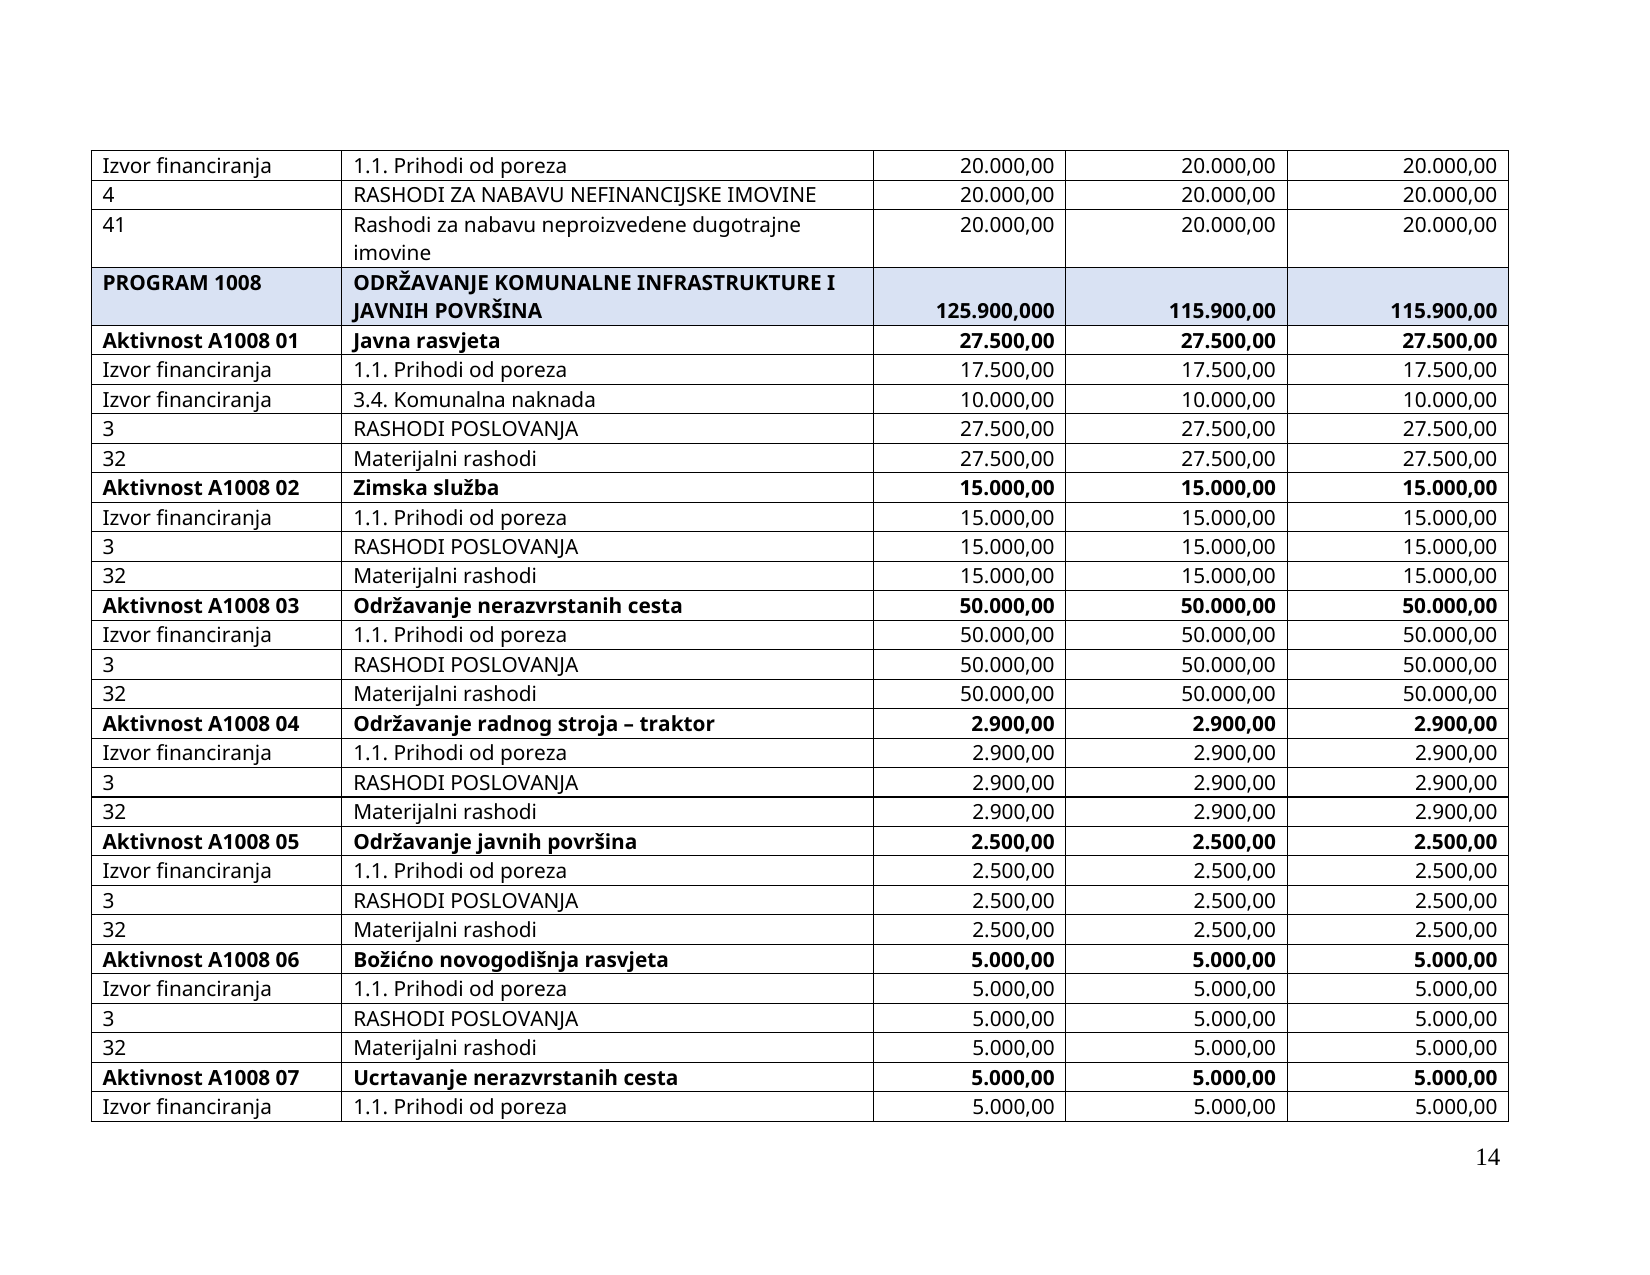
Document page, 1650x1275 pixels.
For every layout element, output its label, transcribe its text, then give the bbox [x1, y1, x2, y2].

table_cell 50.000,00 [874, 680, 1065, 708]
table_cell 2.900,00 [874, 709, 1065, 737]
table_cell 2.900,00 [874, 768, 1065, 796]
table_cell 27.500,00 [1288, 414, 1508, 443]
table_cell 20.000,00 [1066, 210, 1287, 267]
table_cell 5.000,00 [1288, 945, 1508, 973]
table_cell 125.900,000 [874, 268, 1065, 325]
table_cell 1.1. Prihodi od poreza [342, 355, 873, 384]
table_cell 2.900,00 [1288, 798, 1508, 826]
table_cell 15.000,00 [1066, 562, 1287, 590]
table_cell Izvor financiranja [92, 974, 341, 1003]
table_cell 1.1. Prihodi od poreza [342, 739, 873, 767]
table_cell 5.000,00 [874, 945, 1065, 973]
table_cell 17.500,00 [1288, 355, 1508, 384]
table_cell 2.900,00 [1066, 709, 1287, 737]
table_cell 4 [92, 181, 341, 209]
table_cell 27.500,00 [874, 326, 1065, 354]
table_cell Ucrtavanje nerazvrstanih cesta [342, 1063, 873, 1091]
table_cell 2.900,00 [1288, 739, 1508, 767]
table_cell 3 [92, 768, 341, 796]
table_cell 27.500,00 [874, 414, 1065, 443]
table_cell 5.000,00 [874, 1063, 1065, 1091]
table_cell 5.000,00 [1066, 1033, 1287, 1062]
table_cell RASHODI POSLOVANJA [342, 886, 873, 914]
table_cell Izvor financiranja [92, 355, 341, 384]
table_cell 15.000,00 [874, 562, 1065, 590]
table_cell RASHODI POSLOVANJA [342, 532, 873, 561]
table_cell 20.000,00 [1288, 151, 1508, 179]
table_cell Materijalni rashodi [342, 798, 873, 826]
table_cell 27.500,00 [1288, 326, 1508, 354]
table_cell 27.500,00 [1066, 326, 1287, 354]
table_cell Aktivnost A1008 07 [92, 1063, 341, 1091]
table_cell 32 [92, 562, 341, 590]
table_cell 3 [92, 886, 341, 914]
table_cell 115.900,00 [1066, 268, 1287, 325]
table_cell 1.1. Prihodi od poreza [342, 621, 873, 649]
table_cell 32 [92, 798, 341, 826]
table_cell 5.000,00 [1066, 945, 1287, 973]
table_cell 32 [92, 1033, 341, 1062]
table_cell 50.000,00 [1066, 621, 1287, 649]
table_cell 2.900,00 [1066, 739, 1287, 767]
table_cell 50.000,00 [1288, 591, 1508, 619]
table_cell 15.000,00 [1288, 503, 1508, 531]
table_cell RASHODI POSLOVANJA [342, 1004, 873, 1032]
table_cell 10.000,00 [1066, 385, 1287, 413]
table_cell PROGRAM 1008 [92, 268, 341, 325]
table_cell Materijalni rashodi [342, 680, 873, 708]
table_cell 2.900,00 [1066, 768, 1287, 796]
table_cell 2.500,00 [1288, 856, 1508, 885]
table_cell 32 [92, 444, 341, 472]
table_cell Božićno novogodišnja rasvjeta [342, 945, 873, 973]
table_cell 2.500,00 [1066, 886, 1287, 914]
table_cell 10.000,00 [874, 385, 1065, 413]
table_cell 15.000,00 [1288, 473, 1508, 502]
table_cell Održavanje javnih površina [342, 827, 873, 855]
table_cell 1.1. Prihodi od poreza [342, 503, 873, 531]
table_cell 1.1. Prihodi od poreza [342, 856, 873, 885]
table_cell 50.000,00 [1066, 591, 1287, 619]
table_cell 50.000,00 [1288, 621, 1508, 649]
table_cell 15.000,00 [1288, 562, 1508, 590]
table_cell 27.500,00 [1288, 444, 1508, 472]
table_cell 27.500,00 [1066, 444, 1287, 472]
table_cell 15.000,00 [1288, 532, 1508, 561]
table_cell Materijalni rashodi [342, 915, 873, 944]
table_cell 2.500,00 [1066, 856, 1287, 885]
table_cell Izvor financiranja [92, 503, 341, 531]
table_cell Aktivnost A1008 05 [92, 827, 341, 855]
table_cell 2.500,00 [874, 856, 1065, 885]
table_cell Aktivnost A1008 02 [92, 473, 341, 502]
table_cell Materijalni rashodi [342, 1033, 873, 1062]
table_cell 32 [92, 680, 341, 708]
table_cell 2.500,00 [874, 886, 1065, 914]
table_cell 5.000,00 [1066, 1004, 1287, 1032]
table_cell 5.000,00 [1066, 974, 1287, 1003]
table_cell 5.000,00 [1066, 1063, 1287, 1091]
table_cell 2.900,00 [874, 739, 1065, 767]
table_cell Materijalni rashodi [342, 562, 873, 590]
table_cell 50.000,00 [874, 591, 1065, 619]
table_cell Izvor financiranja [92, 856, 341, 885]
table_cell 50.000,00 [874, 621, 1065, 649]
table_cell 15.000,00 [874, 503, 1065, 531]
table_cell Održavanje nerazvrstanih cesta [342, 591, 873, 619]
table_cell 15.000,00 [874, 473, 1065, 502]
table_cell RASHODI POSLOVANJA [342, 768, 873, 796]
table_cell 2.500,00 [1066, 827, 1287, 855]
table_cell 20.000,00 [874, 181, 1065, 209]
table_cell Izvor financiranja [92, 151, 341, 179]
table_cell 3.4. Komunalna naknada [342, 385, 873, 413]
table_cell Izvor financiranja [92, 621, 341, 649]
table_cell 20.000,00 [874, 151, 1065, 179]
table_cell 5.000,00 [1288, 1063, 1508, 1091]
table_cell Aktivnost A1008 06 [92, 945, 341, 973]
table_cell 5.000,00 [1288, 974, 1508, 1003]
table_cell RASHODI POSLOVANJA [342, 650, 873, 678]
table_cell 50.000,00 [1066, 650, 1287, 678]
table_cell 27.500,00 [1066, 414, 1287, 443]
table_cell Održavanje radnog stroja – traktor [342, 709, 873, 737]
table_cell 15.000,00 [1066, 503, 1287, 531]
table_cell 1.1. Prihodi od poreza [342, 1092, 873, 1121]
table_cell 2.500,00 [1066, 915, 1287, 944]
table_cell 2.500,00 [874, 915, 1065, 944]
table_cell 1.1. Prihodi od poreza [342, 151, 873, 179]
table_cell 27.500,00 [874, 444, 1065, 472]
table_cell Materijalni rashodi [342, 444, 873, 472]
table_cell Javna rasvjeta [342, 326, 873, 354]
table_cell 2.500,00 [1288, 886, 1508, 914]
table_cell 3 [92, 1004, 341, 1032]
table_cell Izvor financiranja [92, 739, 341, 767]
table_cell 2.900,00 [1066, 798, 1287, 826]
table_cell Zimska služba [342, 473, 873, 502]
table_cell 5.000,00 [1288, 1092, 1508, 1121]
table_cell Izvor financiranja [92, 385, 341, 413]
table_cell 2.500,00 [1288, 827, 1508, 855]
table_cell 41 [92, 210, 341, 267]
table_cell Aktivnost A1008 04 [92, 709, 341, 737]
table_cell Aktivnost A1008 03 [92, 591, 341, 619]
table_cell 5.000,00 [1066, 1092, 1287, 1121]
table_cell 5.000,00 [1288, 1033, 1508, 1062]
table_cell 5.000,00 [874, 1092, 1065, 1121]
table_cell 17.500,00 [1066, 355, 1287, 384]
table_cell RASHODI ZA NABAVU NEFINANCIJSKE IMOVINE [342, 181, 873, 209]
table_cell 20.000,00 [1066, 151, 1287, 179]
table_cell 2.900,00 [1288, 768, 1508, 796]
table_cell Izvor financiranja [92, 1092, 341, 1121]
table_cell 17.500,00 [874, 355, 1065, 384]
table_cell 3 [92, 414, 341, 443]
table_cell 20.000,00 [874, 210, 1065, 267]
table_cell Rashodi za nabavu neproizvedene dugotrajne imovine [342, 210, 873, 267]
table_cell 115.900,00 [1288, 268, 1508, 325]
table_cell 2.900,00 [1288, 709, 1508, 737]
table_cell 1.1. Prihodi od poreza [342, 974, 873, 1003]
table_cell 15.000,00 [1066, 473, 1287, 502]
table_cell 5.000,00 [874, 974, 1065, 1003]
table_cell 20.000,00 [1288, 210, 1508, 267]
table_cell 50.000,00 [1066, 680, 1287, 708]
table_cell 5.000,00 [874, 1004, 1065, 1032]
table_cell 10.000,00 [1288, 385, 1508, 413]
table_cell 15.000,00 [1066, 532, 1287, 561]
table_cell 20.000,00 [1288, 181, 1508, 209]
table_cell 20.000,00 [1066, 181, 1287, 209]
table_cell 50.000,00 [1288, 650, 1508, 678]
table_cell 2.500,00 [874, 827, 1065, 855]
table_cell 50.000,00 [874, 650, 1065, 678]
table_cell 3 [92, 650, 341, 678]
table_cell 32 [92, 915, 341, 944]
table_cell 5.000,00 [874, 1033, 1065, 1062]
table_cell Aktivnost A1008 01 [92, 326, 341, 354]
table_cell 50.000,00 [1288, 680, 1508, 708]
table_cell 2.900,00 [874, 798, 1065, 826]
table_cell 15.000,00 [874, 532, 1065, 561]
table_cell RASHODI POSLOVANJA [342, 414, 873, 443]
table_cell 5.000,00 [1288, 1004, 1508, 1032]
table_cell ODRŽAVANJE KOMUNALNE INFRASTRUKTURE I JAVNIH POVRŠINA [342, 268, 873, 325]
table_cell 3 [92, 532, 341, 561]
table_cell 2.500,00 [1288, 915, 1508, 944]
